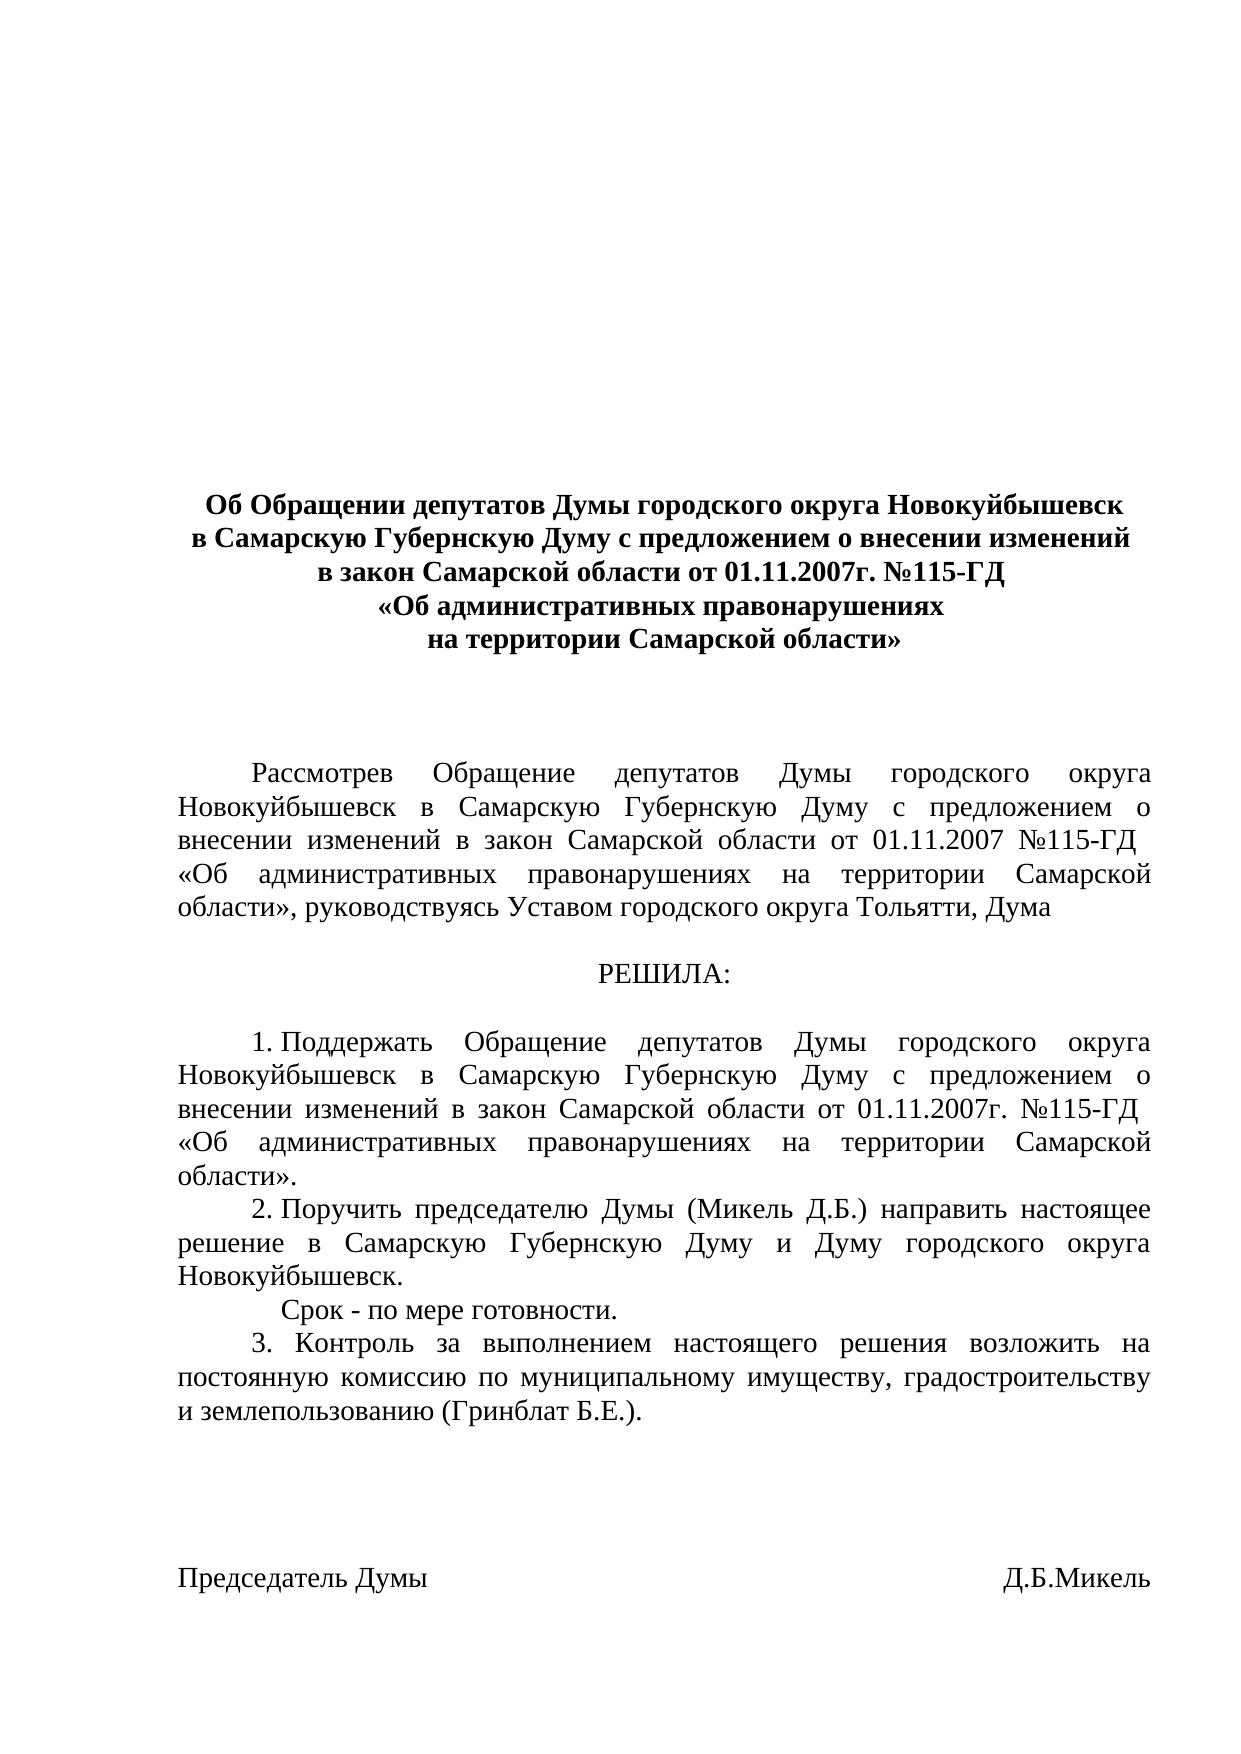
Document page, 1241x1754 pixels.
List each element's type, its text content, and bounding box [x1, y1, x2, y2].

text 3. Контроль за выполнением настоящего решения возложить на постоянную комиссию по муниципальному имуществу, градостроительству и землепользованию (Гринблат Б.Е.). [177, 1326, 1152, 1426]
text РЕШИЛА: [177, 957, 1152, 990]
text Рассмотрев Обращение депутатов Думы городского округа Новокуйбышевск в Самарскую Губернскую Думу с предложением о внесении изменений в закон Самарской области от 01.11.2007 №115-ГД «Об административных правонарушениях на территории Самарской области», руководствуясь Уставом городского округа Тольятти, Дума [177, 755, 1152, 923]
text 1. Поддержать Обращение депутатов Думы городского округа Новокуйбышевск в Самарскую Губернскую Думу с предложением о внесении изменений в закон Самарской области от 01.11.2007г. №115-ГД «Об административных правонарушениях на территории Самарской области». [177, 1024, 1152, 1191]
text Председатель Думы Д.Б.Микель [177, 1560, 1152, 1594]
text 2. Поручить председателю Думы (Микель Д.Б.) направить настоящее решение в Самарскую Губернскую Думу и Думу городского округа Новокуйбышевск. [177, 1191, 1152, 1292]
text Срок - по мере готовности. [177, 1292, 1152, 1326]
text Об Обращении депутатов Думы городского округа Новокуйбышевск [177, 487, 1152, 521]
text в Самарскую Губернскую Думу с предложением о внесении изменений в закон Самарской области от 01.11.2007г. №115-ГД «Об административных правонарушениях на территории Самарской области» [177, 521, 1152, 655]
